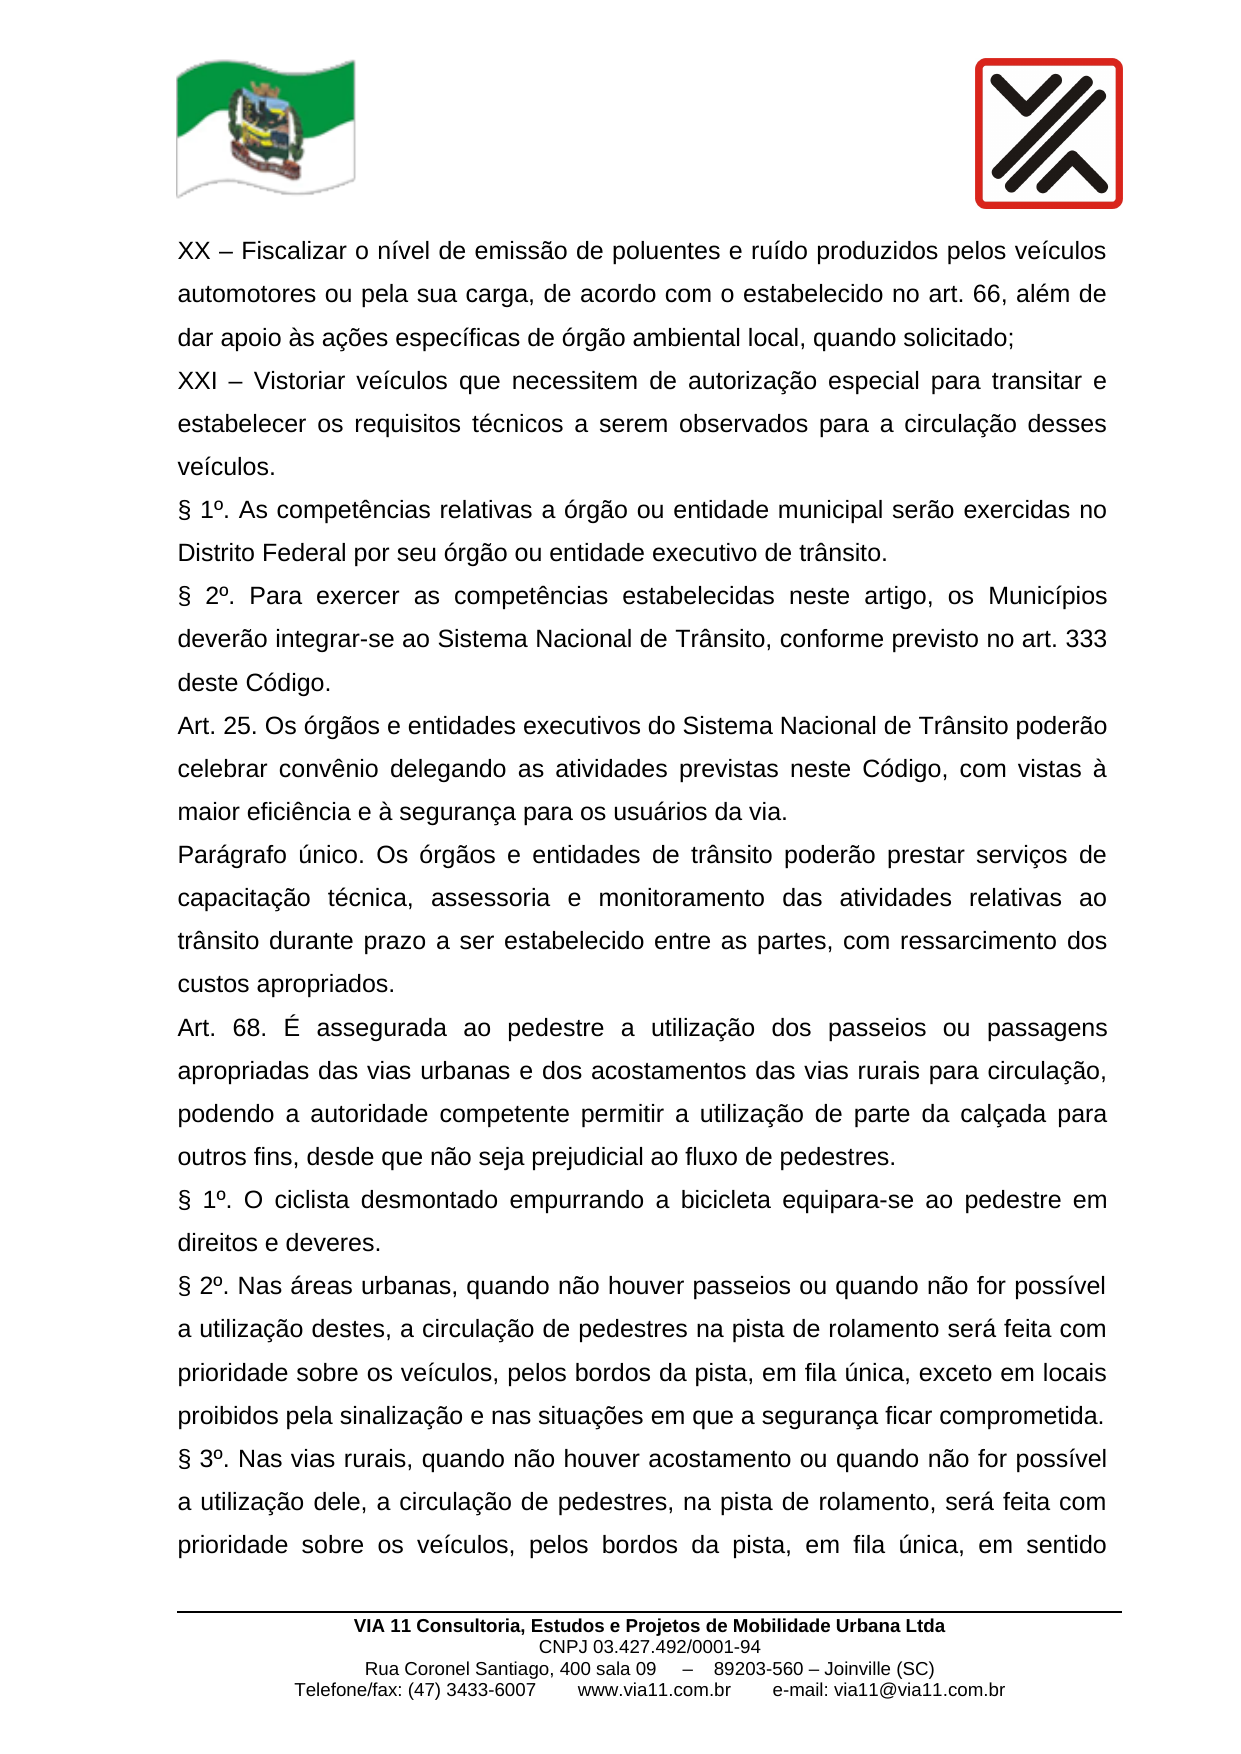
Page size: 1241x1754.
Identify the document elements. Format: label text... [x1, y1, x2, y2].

picture [975, 58, 1123, 209]
text § 1º. As competências relativas a órgão ou entidade municipal serão exercidas no Distrito Federal por seu órgão ou entidade executivo de trânsito. [177, 495, 1109, 567]
text § 2º. Para exercer as competências estabelecidas neste artigo, os Municípios deverão integrar-se ao Sistema Nacional de Trânsito, conforme previsto no art. 333 deste Código. [177, 581, 1109, 696]
text Art. 68. É assegurada ao pedestre a utilização dos passeios ou passagens apropriadas das vias urbanas e dos acostamentos das vias rurais para circulação, podendo a autoridade competente permitir a utilização de parte da calçada para outros fins, desde que não seja prejudicial ao fluxo de pedestres. [177, 1012, 1109, 1171]
text Parágrafo único. Os órgãos e entidades de trânsito poderão prestar serviços de capacitação técnica, assessoria e monitoramento das atividades relativas ao trânsito durante prazo a ser estabelecido entre as partes, com ressarcimento dos custos apropriados. [177, 840, 1109, 998]
text Art. 25. Os órgãos e entidades executivos do Sistema Nacional de Trânsito poderão celebrar convênio delegando as atividades previstas neste Código, com vistas à maior eficiência e à segurança para os usuários da via. [177, 711, 1109, 826]
text XX – Fiscalizar o nível de emissão de poluentes e ruído produzidos pelos veículos automotores ou pela sua carga, de acordo com o estabelecido no art. 66, além de dar apoio às ações específicas de órgão ambiental local, quando solicitado; [177, 236, 1109, 351]
text XXI – Vistoriar veículos que necessitem de autorização especial para transitar e estabelecer os requisitos técnicos a serem observados para a circulação desses veículos. [177, 366, 1109, 481]
text § 2º. Nas áreas urbanas, quando não houver passeios ou quando não for possível a utilização destes, a circulação de pedestres na pista de rolamento será feita com prioridade sobre os veículos, pelos bordos da pista, em fila única, exceto em locais proibidos pela sinalização e nas situações em que a segurança ficar comprometida. [177, 1271, 1109, 1429]
picture [176, 58, 358, 206]
text § 1º. O ciclista desmontado empurrando a bicicleta equipara-se ao pedestre em direitos e deveres. [177, 1185, 1109, 1257]
